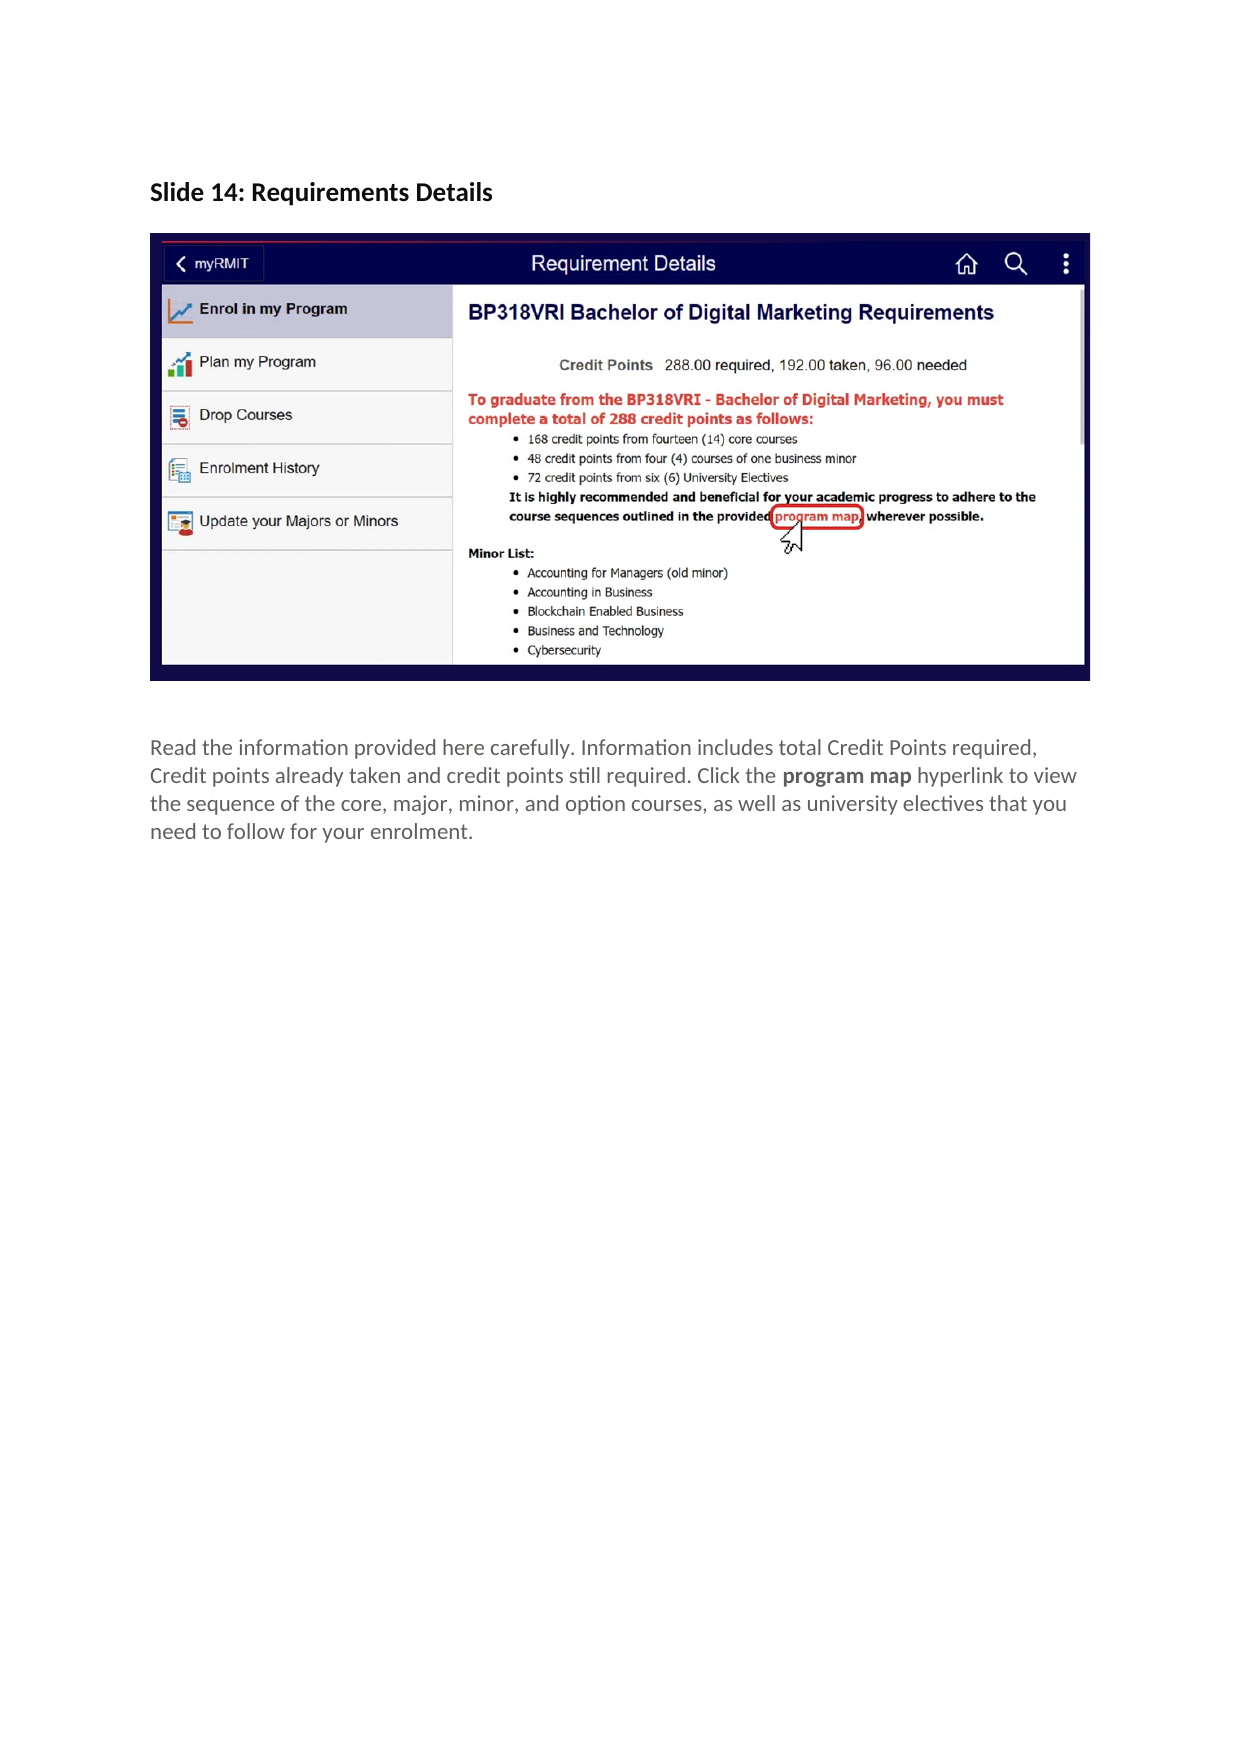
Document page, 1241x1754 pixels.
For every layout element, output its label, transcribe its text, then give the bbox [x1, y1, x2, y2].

picture [150, 233, 1091, 681]
text Read the information provided here carefully. Information includes total Credit Points required, Credit points already taken and credit points still required. Click the program map hyperlink to view the sequence of the core, major, minor, and option courses, as well as university electives that you need to follow for your enrolment. [150, 733, 1090, 845]
subtitle Slide 14: Requirements Details [150, 175, 1090, 208]
